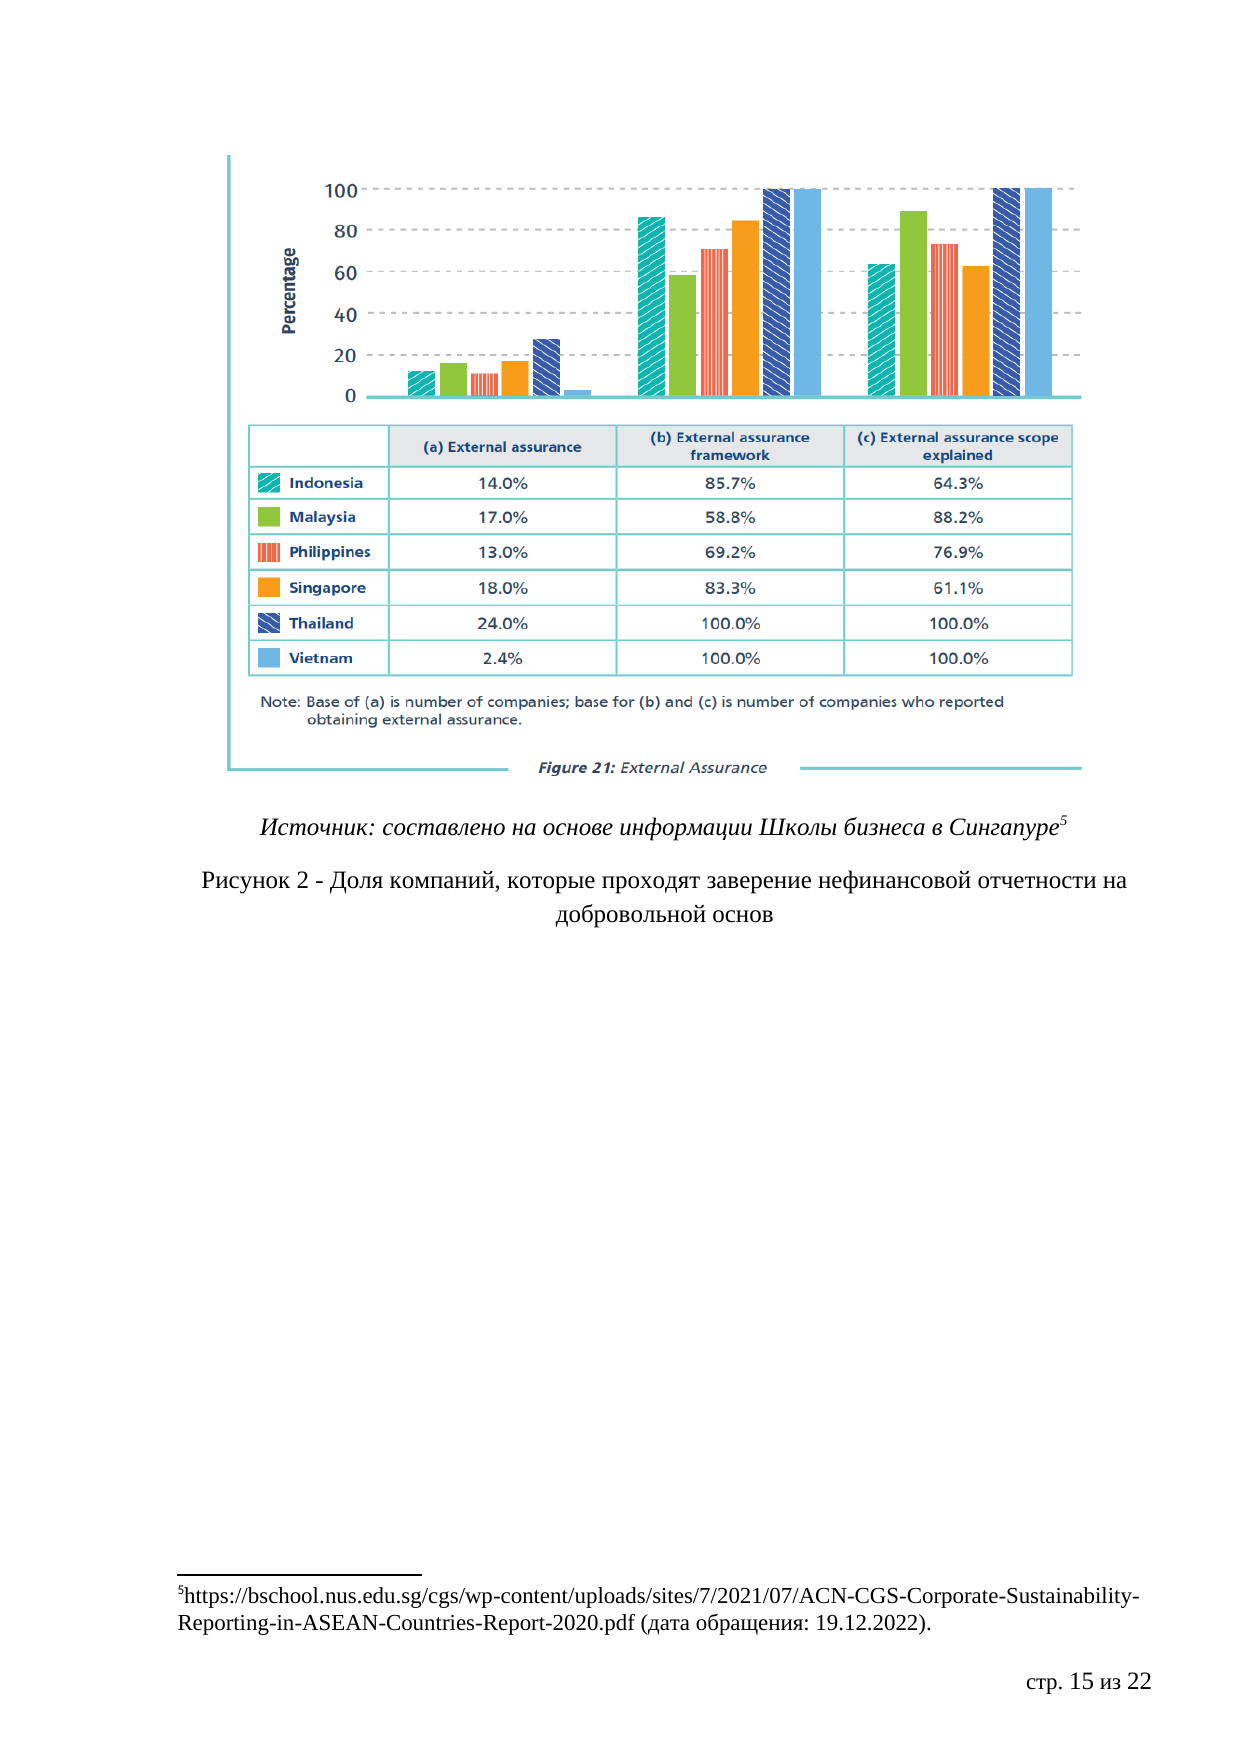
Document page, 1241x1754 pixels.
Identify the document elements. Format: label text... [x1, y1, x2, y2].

text Источник: составлено на основе информации Школы бизнеса в Сингапуре [177, 812, 1152, 841]
picture [190, 118, 1139, 787]
text Рисунок 2 - Доля компаний, которые проходят заверение нефинансовой отчетности на добровольной основ [177, 866, 1152, 927]
